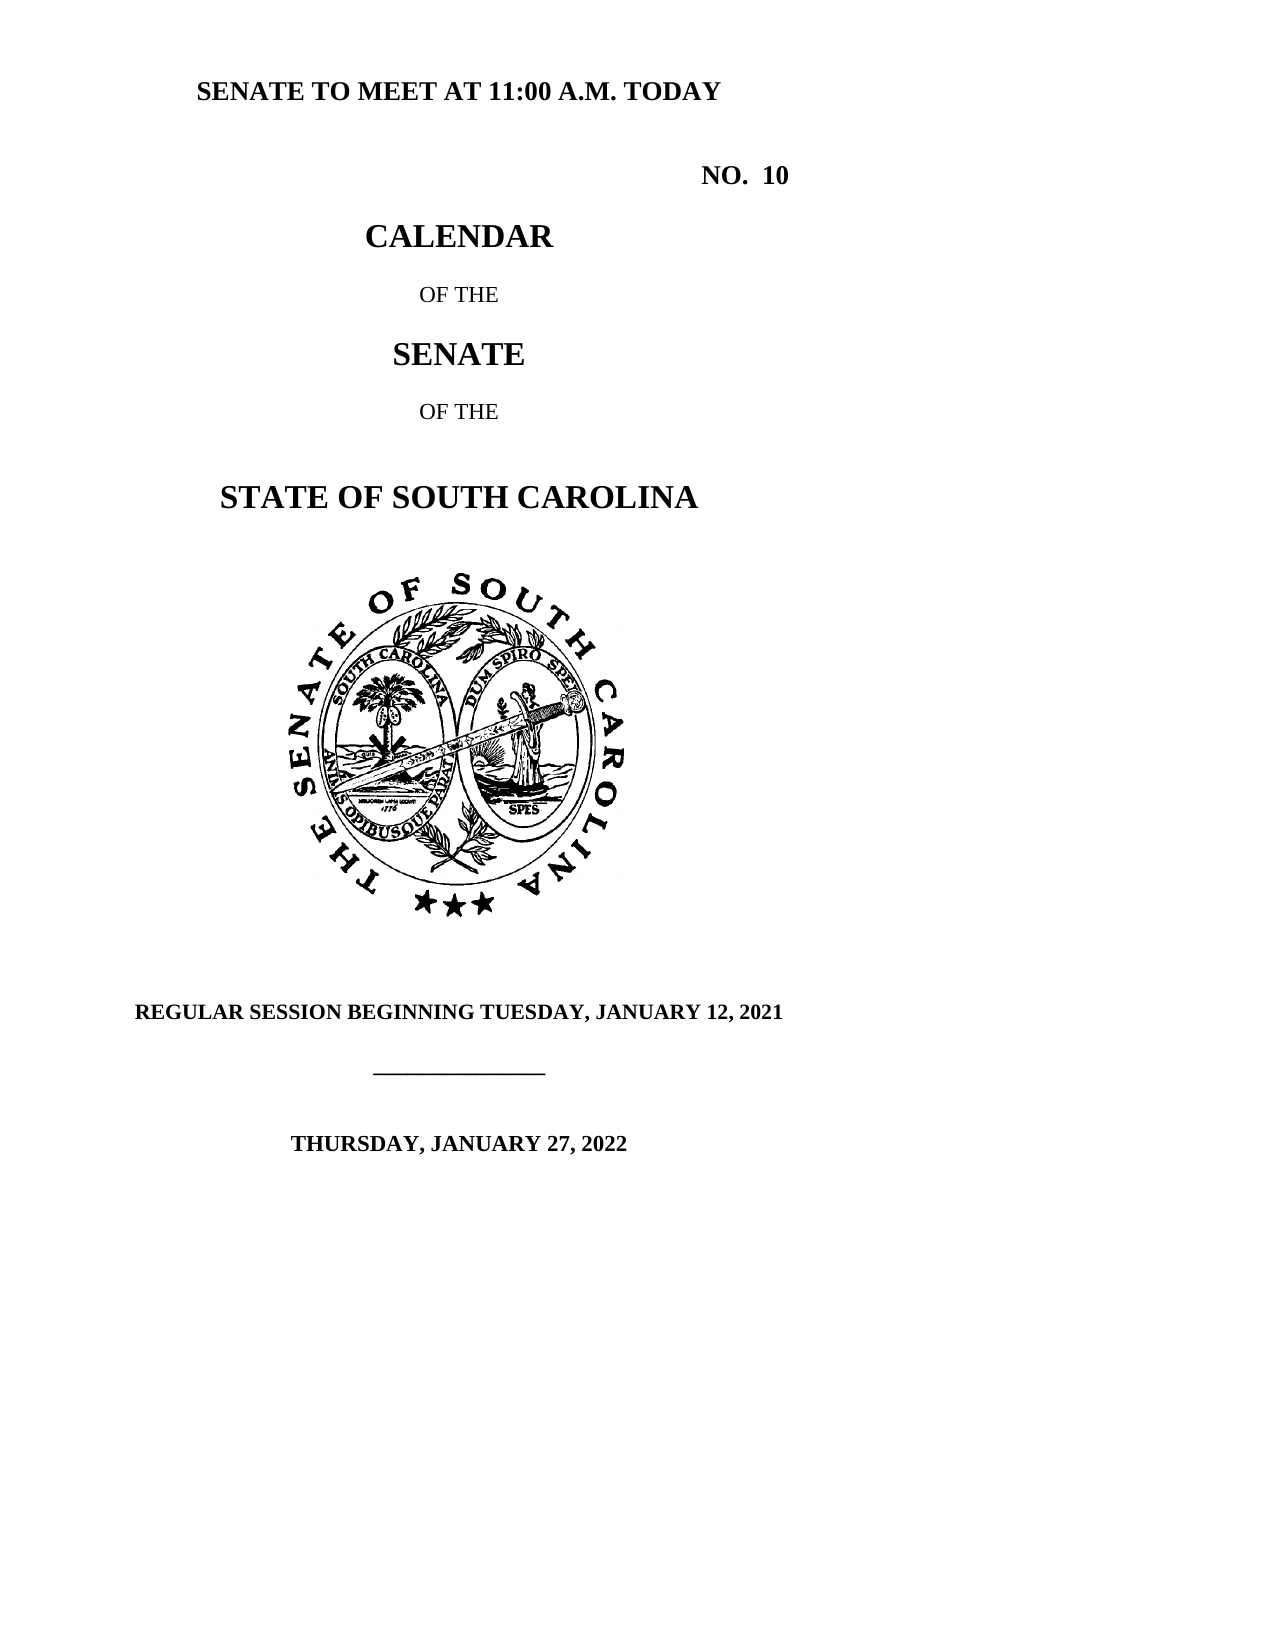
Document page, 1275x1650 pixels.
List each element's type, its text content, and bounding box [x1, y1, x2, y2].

text OF THE [129, 281, 789, 307]
text CALENDAR [129, 216, 789, 255]
title SENATE TO MEET AT 11:00 A.M. TODAY [129, 75, 789, 106]
text OF THE [129, 398, 789, 425]
text REGULAR SESSION BEGINNING TUESDAY, JANUARY 12, 2021 [129, 999, 789, 1024]
text THURSDAY, JANUARY 27, 2022 [129, 1130, 789, 1156]
picture [283, 568, 635, 921]
text STATE OF SOUTH CAROLINA [129, 477, 789, 516]
text _______________ [129, 1051, 789, 1077]
text SENATE [129, 334, 789, 372]
text NO. 10 [129, 159, 789, 190]
